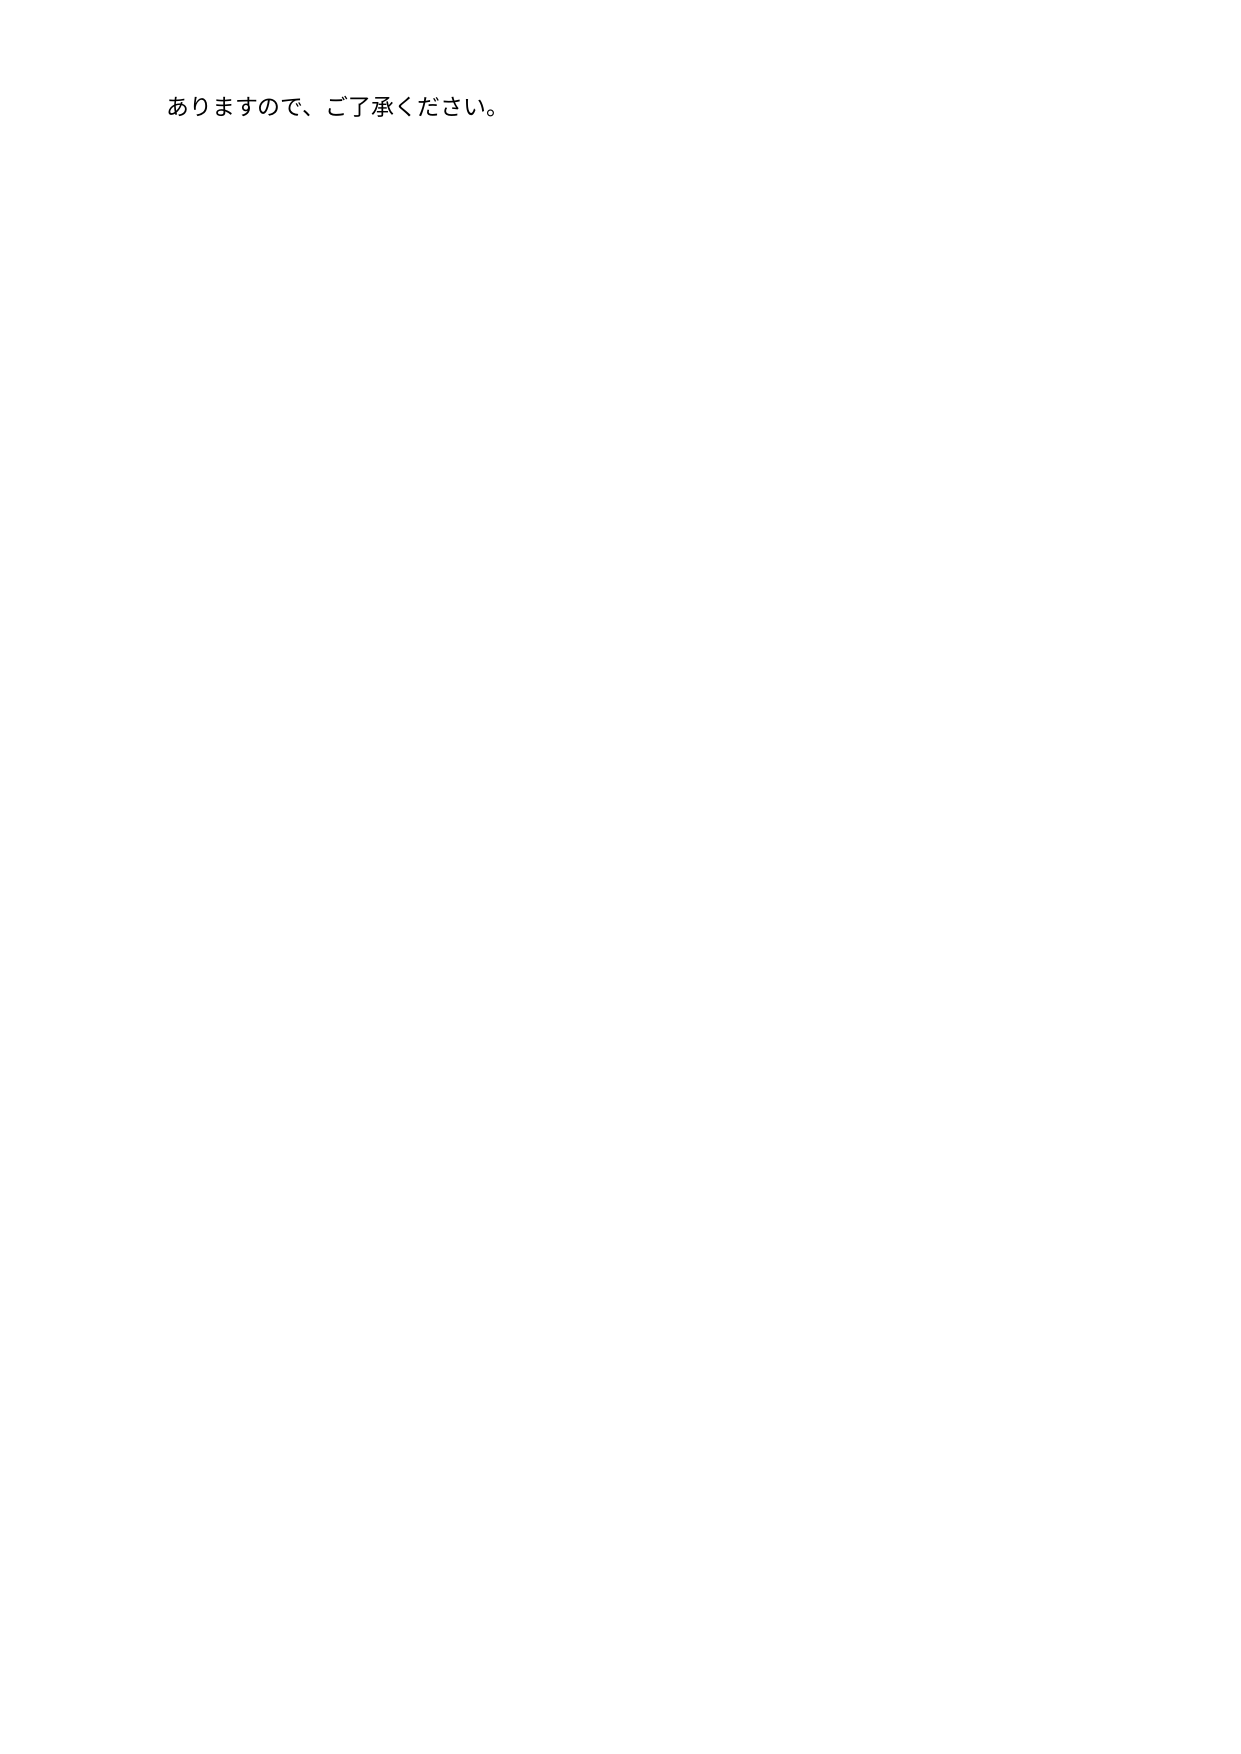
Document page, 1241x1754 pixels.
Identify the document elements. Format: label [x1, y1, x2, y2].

text [143, 89, 1122, 122]
